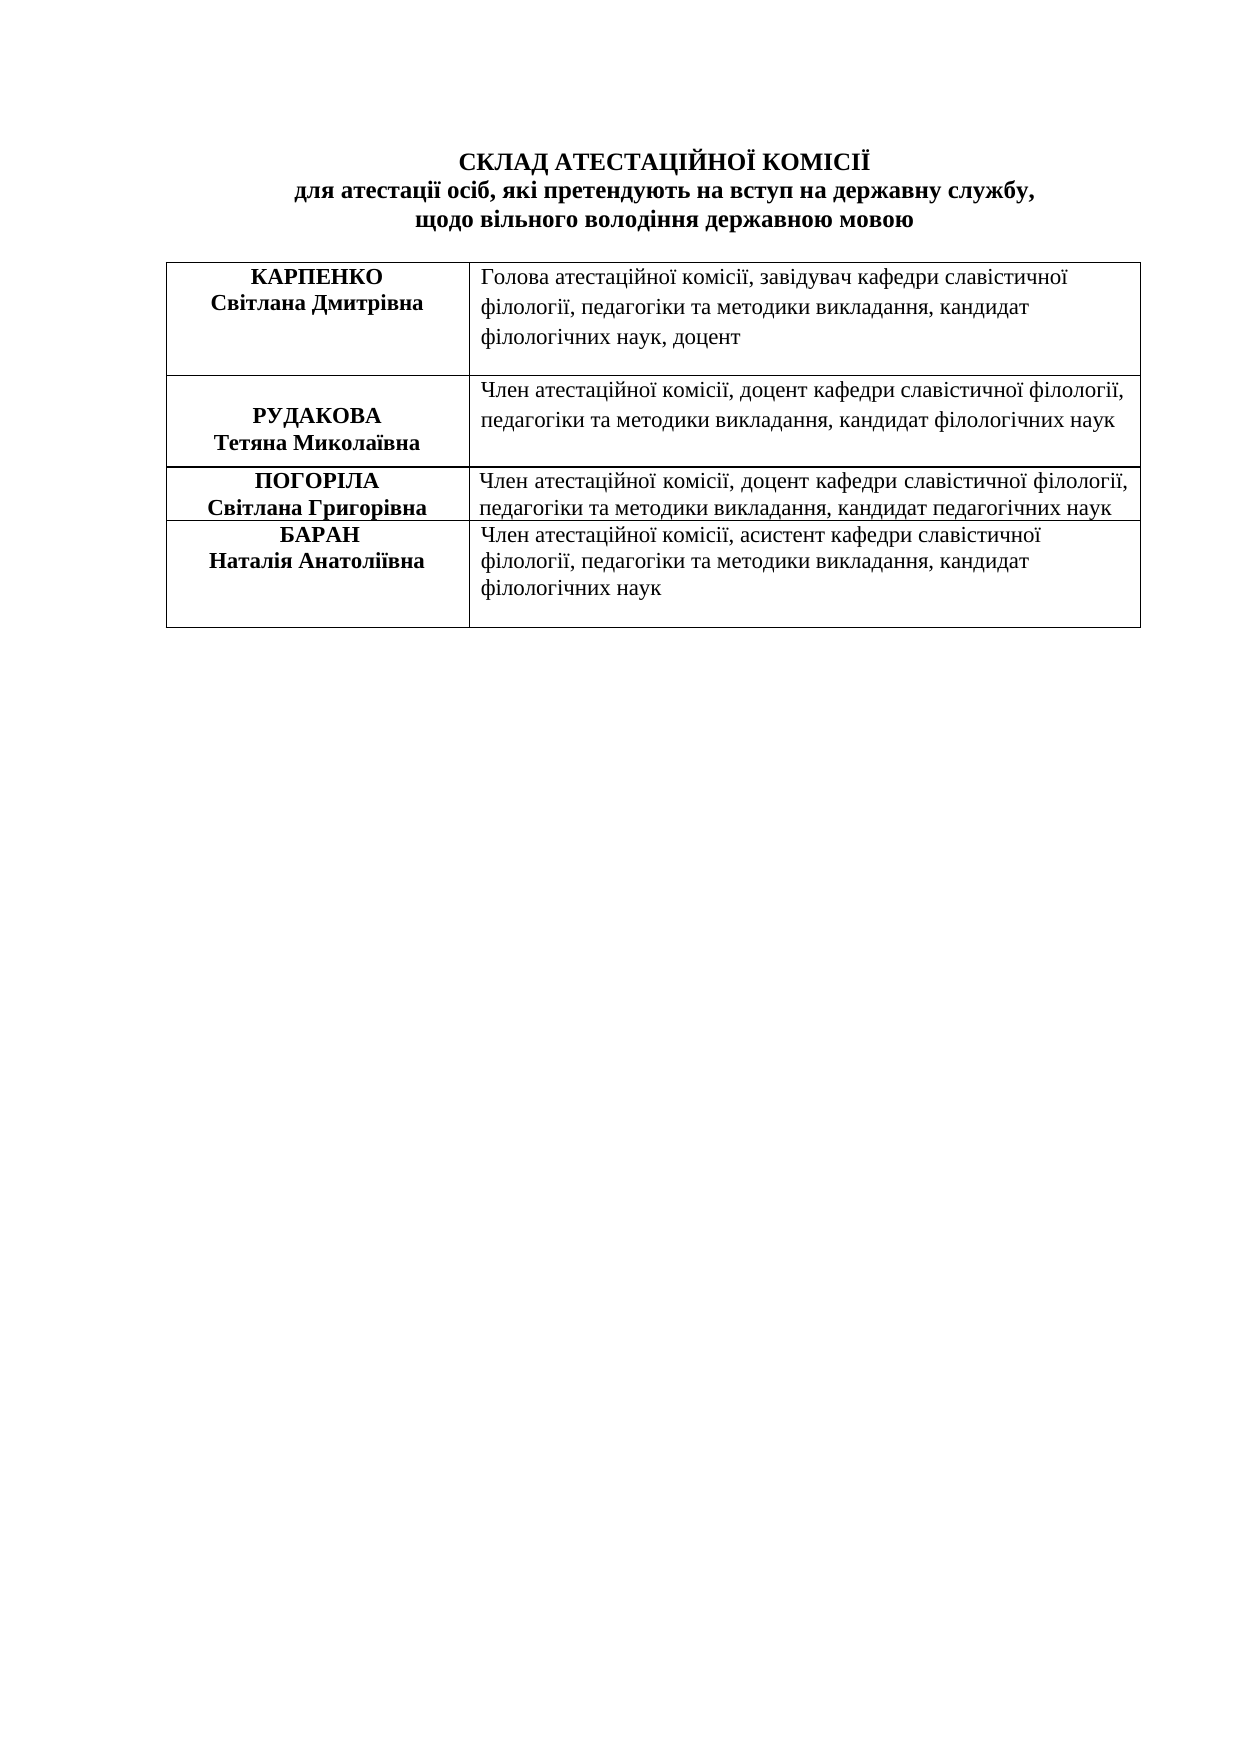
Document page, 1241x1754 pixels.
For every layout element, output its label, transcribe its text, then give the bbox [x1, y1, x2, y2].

table_cell Член атестаційної комісії, доцент кафедри славістичної філології, педагогіки та методики викладання, кандидат філологічних наук [470, 376, 1140, 466]
table_cell ПОГОРІЛА Світлана Григорівна [167, 468, 469, 520]
text щодо вільного володіння державною мовою [177, 204, 1152, 233]
table_cell Член атестаційної комісії, асистент кафедри славістичної філології, педагогіки та методики викладання, кандидат філологічних наук [470, 521, 1140, 627]
text для атестації осіб, які претендують на вступ на державну службу, [177, 176, 1152, 204]
table_header Голова атестаційної комісії, завідувач кафедри славістичної філології, педагогіки та методики викладання, кандидат філологічних наук, доцент [470, 263, 1140, 375]
table_cell РУДАКОВА Тетяна Миколаївна [167, 376, 469, 466]
table_header КАРПЕНКО Світлана Дмитрівна [167, 263, 469, 375]
table_cell БАРАН Наталія Анатоліївна [167, 521, 469, 627]
table_cell Член атестаційної комісії, доцент кафедри славістичної філології, педагогіки та методики викладання, кандидат педагогічних наук [470, 468, 1140, 520]
text СКЛАД АТЕСТАЦІЙНОЇ КОМІСІЇ [177, 147, 1152, 176]
